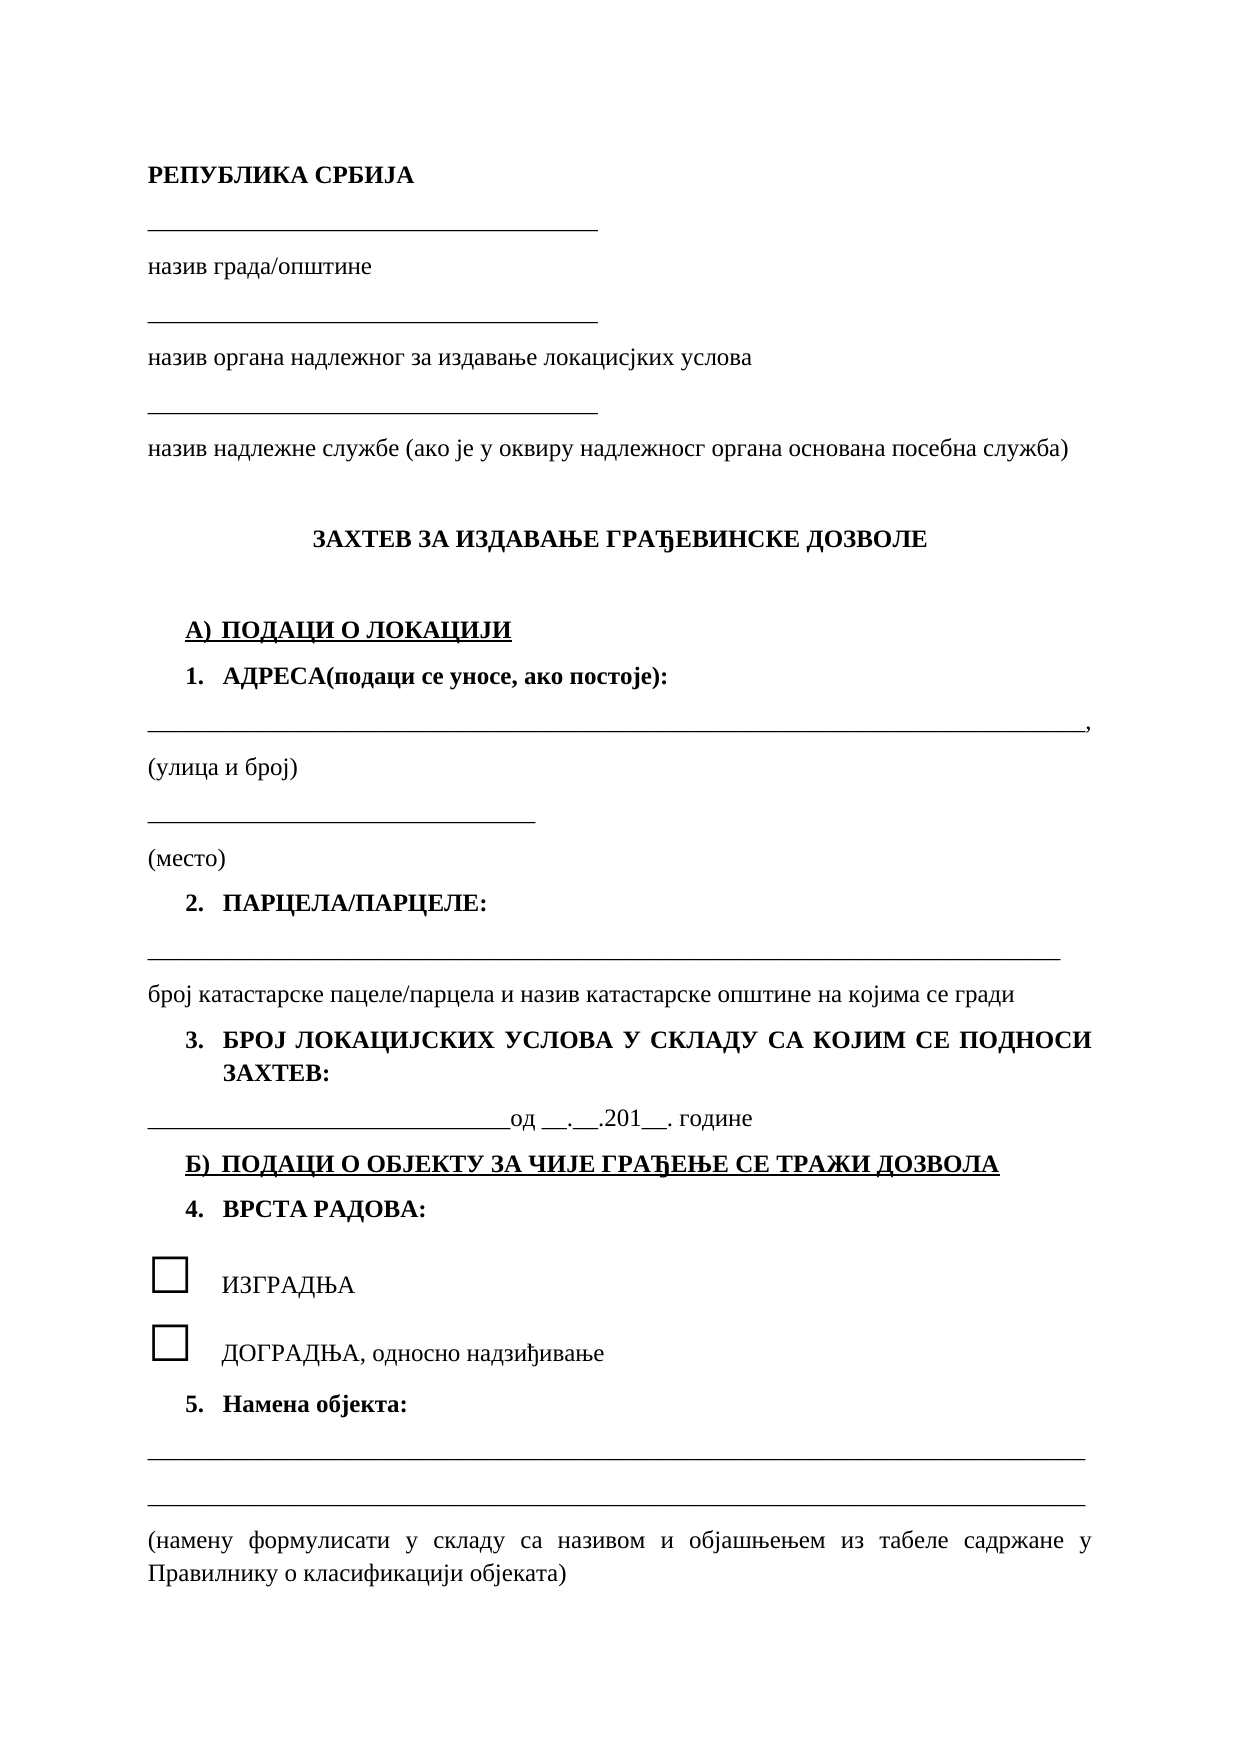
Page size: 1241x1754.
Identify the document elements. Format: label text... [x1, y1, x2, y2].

text број катастарске пацеле/парцела и назив катастарске општине на којима се гради [148, 979, 1093, 1008]
text назив града/општине [148, 251, 1093, 280]
text _____________________________од __.__.201__. године [148, 1103, 1093, 1132]
text (место) [148, 843, 1093, 872]
text (намену формулисати у складу са називом и објашњењем из табеле садржане у Правилнику о класификацији објеката) [148, 1525, 1093, 1587]
text ____________________________________ [148, 297, 1093, 325]
list ВРСТА РАДОВА: [185, 1194, 1093, 1223]
text ___________________________________________________________________________ [148, 1434, 1093, 1463]
text ☐ ИЗГРАДЊА [148, 1240, 1093, 1308]
text ____________________________________ [148, 388, 1093, 416]
text А) ПОДАЦИ О ЛОКАЦИЈИ [148, 615, 1093, 644]
text _________________________________________________________________________ [148, 934, 1093, 963]
text Б) ПОДАЦИ О ОБЈЕКТУ ЗА ЧИЈЕ ГРАЂЕЊЕ СЕ ТРАЖИ ДОЗВОЛА [148, 1149, 1093, 1178]
list БРОЈ ЛОКАЦИЈСКИХ УСЛОВА У СКЛАДУ СА КОЈИМ СЕ ПОДНОСИ ЗАХТЕВ: [185, 1025, 1093, 1087]
text назив органа надлежног за издавање локацисјких услова [148, 342, 1093, 371]
text ☐ ДОГРАДЊА, односно надзиђивање [148, 1308, 1093, 1376]
list АДРЕСА(подаци се уносе, ако постоје): [185, 661, 1093, 689]
text ____________________________________ [148, 206, 1093, 234]
text назив надлежне службе (ако је у оквиру надлежносг органа основана посебна служба) [148, 433, 1093, 462]
text ___________________________________________________________________________ [148, 1480, 1093, 1509]
text _______________________________ [148, 797, 1093, 826]
list Намена објекта: [185, 1389, 1093, 1418]
text РЕПУБЛИКА СРБИЈА [148, 160, 1093, 189]
list ПАРЦЕЛА/ПАРЦЕЛЕ: [185, 888, 1093, 917]
text ___________________________________________________________________________, [148, 706, 1093, 735]
text (улица и број) [148, 752, 1093, 781]
text ЗАХТЕВ ЗА ИЗДАВАЊЕ ГРАЂЕВИНСКЕ ДОЗВОЛЕ [148, 524, 1093, 553]
